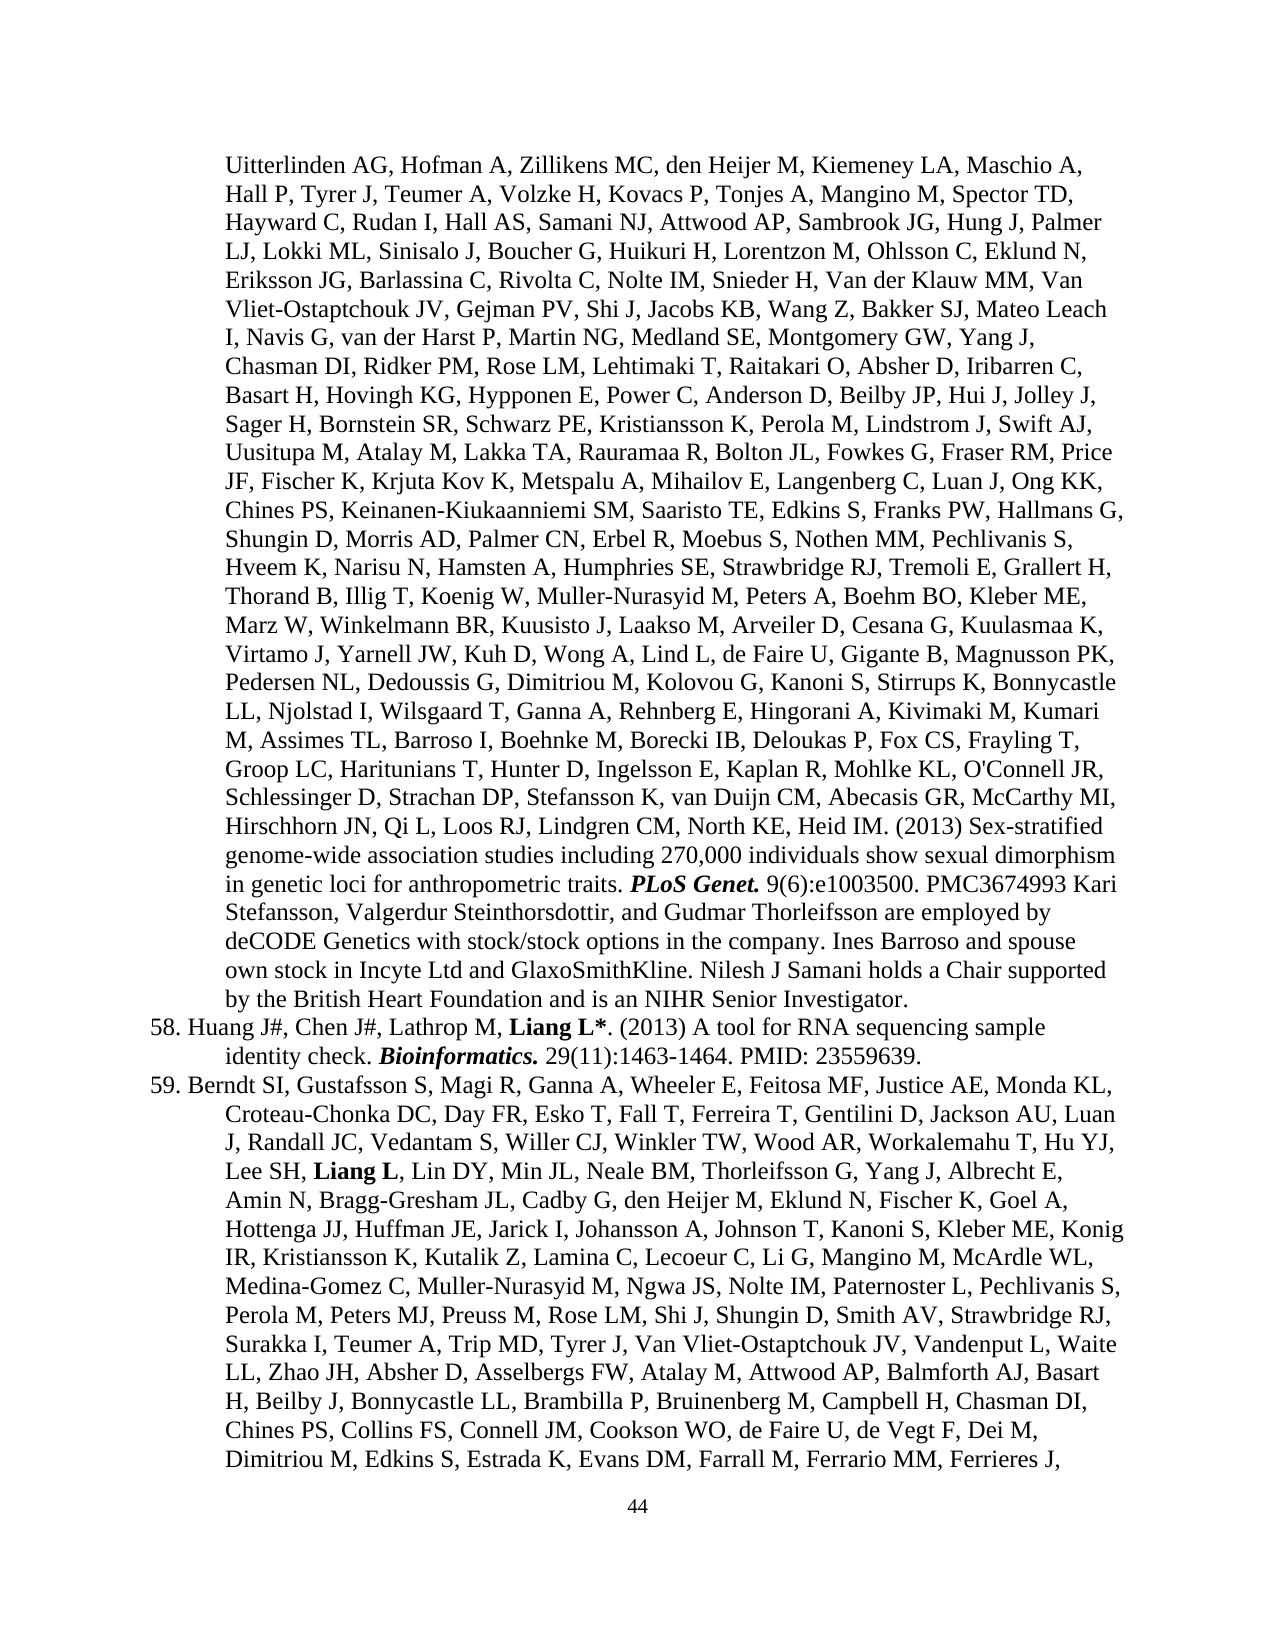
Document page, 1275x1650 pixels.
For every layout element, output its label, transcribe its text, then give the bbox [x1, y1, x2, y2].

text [150, 1070, 1125, 1472]
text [150, 150, 1125, 1012]
text 58. Huang J#, Chen J#, Lathrop M, Liang L*. (2013) A tool for RNA sequencing sample identity check. Bioinformatics. 29(11):1463-1464. PMID: 23559639. [150, 1012, 1125, 1070]
